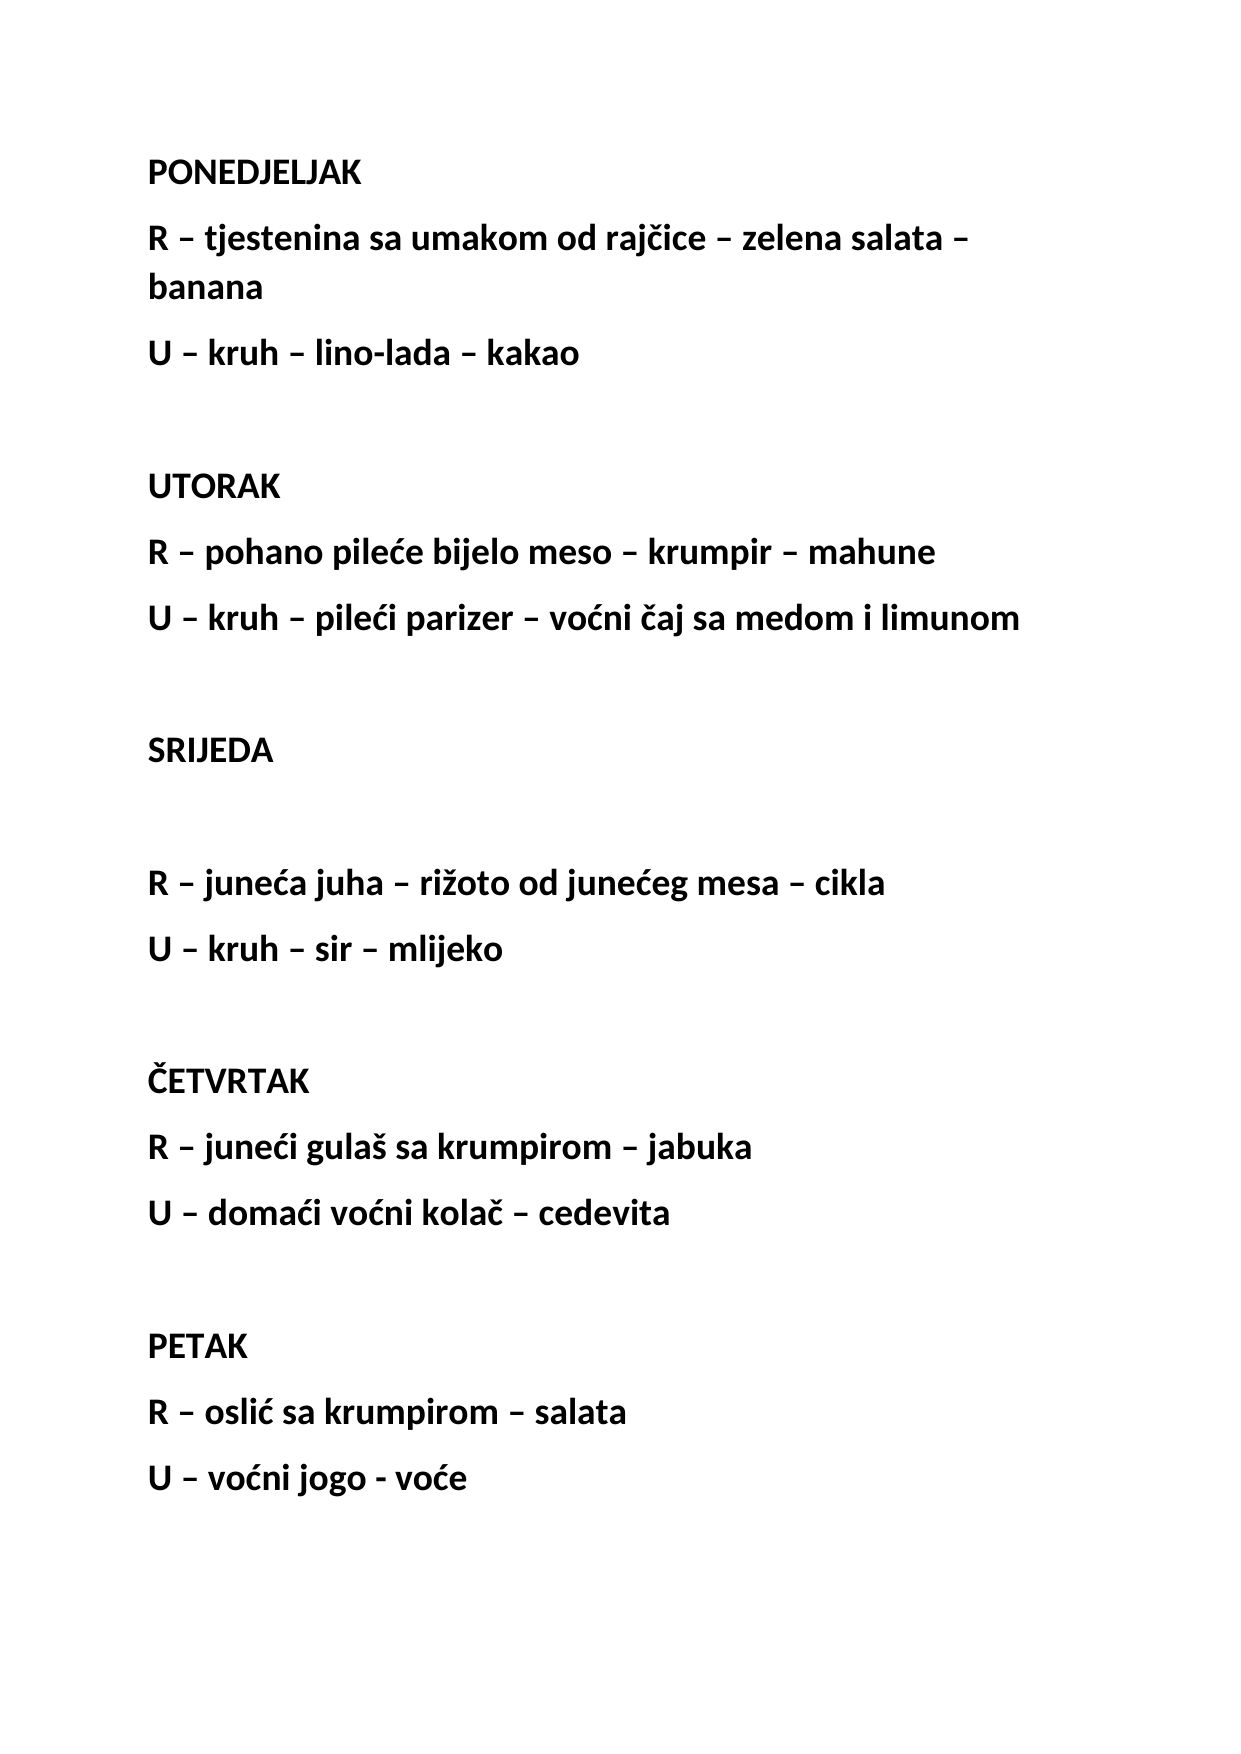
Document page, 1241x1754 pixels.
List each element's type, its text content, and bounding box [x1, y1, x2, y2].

text PETAK [148, 1322, 1093, 1367]
text R – oslić sa krumpirom – salata [148, 1388, 1093, 1433]
text U – kruh – sir – mlijeko [148, 925, 1093, 971]
text U – kruh – pileći parizer – voćni čaj sa medom i limunom [148, 594, 1093, 640]
text SRIJEDA [148, 726, 1093, 772]
text R – juneća juha – rižoto od junećeg mesa – cikla [148, 858, 1093, 904]
text PONEDJELJAK [148, 148, 1093, 193]
text R – tjestenina sa umakom od rajčice – zelena salata – banana [148, 214, 1093, 309]
text ČETVRTAK [148, 1057, 1093, 1103]
text U – domaći voćni kolač – cedevita [148, 1189, 1093, 1235]
text R – juneći gulaš sa krumpirom – jabuka [148, 1123, 1093, 1169]
text U – kruh – lino-lada – kakao [148, 329, 1093, 375]
text U – voćni jogo - voće [148, 1454, 1093, 1500]
text R – pohano pileće bijelo meso – krumpir – mahune [148, 528, 1093, 574]
text UTORAK [148, 462, 1093, 507]
